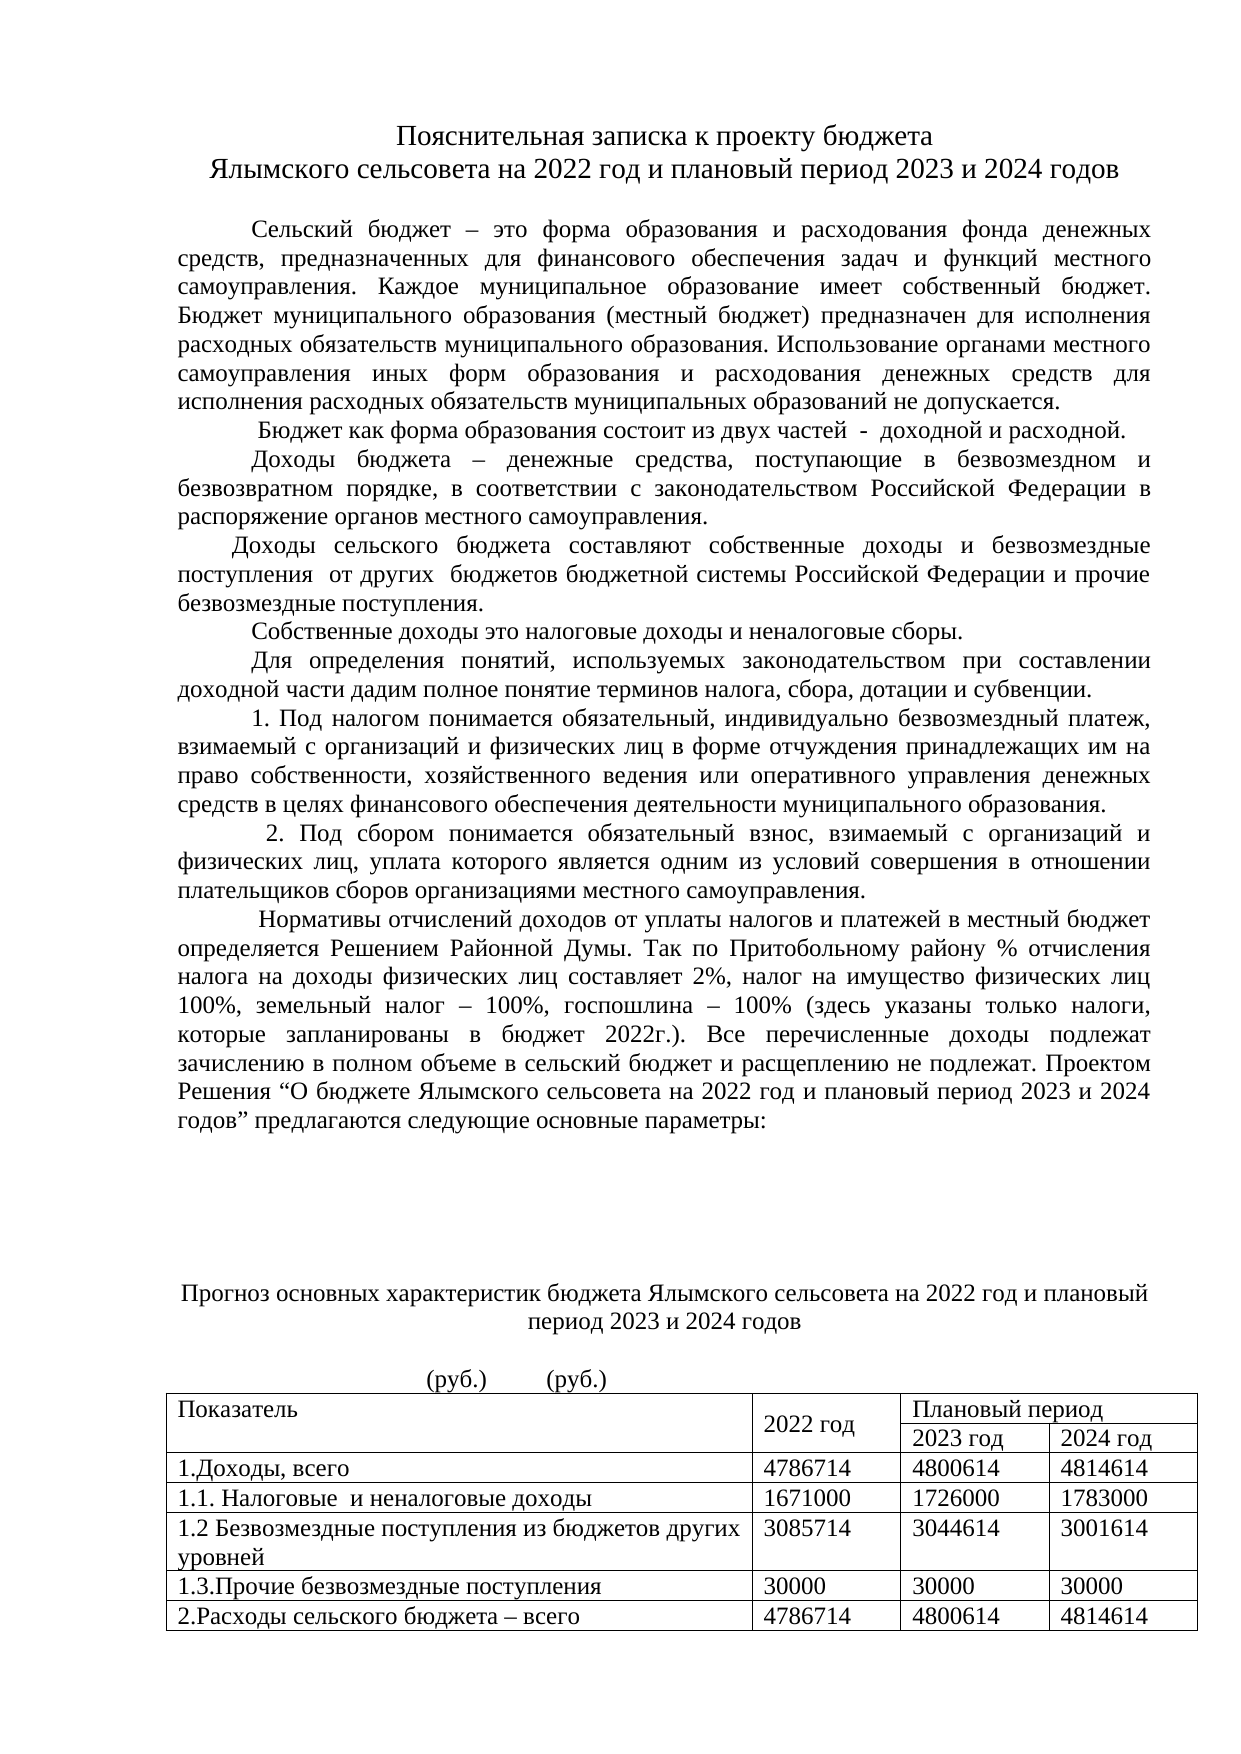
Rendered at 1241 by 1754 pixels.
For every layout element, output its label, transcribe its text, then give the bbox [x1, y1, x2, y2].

table_cell 4786714 [753, 1601, 900, 1630]
text (руб.) (руб.) [177, 1364, 1152, 1393]
table_cell 1.3.Прочие безвозмездные поступления [167, 1571, 752, 1600]
text Для определения понятий, используемых законодательством при составлении доходной части дадим полное понятие терминов налога, сбора, дотации и субвенции. [177, 645, 1152, 703]
table_cell 3044614 [901, 1513, 1049, 1570]
table_cell 2024 год [1050, 1424, 1197, 1452]
table_cell 1.2 Безвозмездные поступления из бюджетов других уровней [167, 1513, 752, 1570]
table_cell 30000 [1050, 1571, 1197, 1600]
table_cell 2.Расходы сельского бюджета – всего [167, 1601, 752, 1630]
table_cell 1.Доходы, всего [167, 1453, 752, 1482]
table_cell 4786714 [753, 1453, 900, 1482]
table_cell 1671000 [753, 1483, 900, 1512]
table_cell 30000 [753, 1571, 900, 1600]
text Нормативы отчислений доходов от уплаты налогов и платежей в местный бюджет определяется Решением Районной Думы. Так по Притобольному району % отчисления налога на доходы физических лиц составляет 2%, налог на имущество физических лиц 100%, земельный налог – 100%, госпошлина – 100% (здесь указаны только налоги, которые запланированы в бюджет 2022г.). Все перечисленные доходы подлежат зачислению в полном объеме в сельский бюджет и расщеплению не подлежат. Проектом Решения “О бюджете Ялымского сельсовета на 2022 год и плановый период 2023 и 2024 годов” предлагаются следующие основные параметры: [177, 904, 1152, 1134]
text Пояснительная записка к проекту бюджета [177, 118, 1152, 152]
text Бюджет как форма образования состоит из двух частей - доходной и расходной. [177, 415, 1152, 444]
text Сельский бюджет – это форма образования и расходования фонда денежных средств, предназначенных для финансового обеспечения задач и функций местного самоуправления. Каждое муниципальное образование имеет собственный бюджет. Бюджет муниципального образования (местный бюджет) предназначен для исполнения расходных обязательств муниципального образования. Использование органами местного самоуправления иных форм образования и расходования денежных средств для исполнения расходных обязательств муниципальных образований не допускается. [177, 214, 1152, 415]
table_cell 4814614 [1050, 1601, 1197, 1630]
text 2. Под сбором понимается обязательный взнос, взимаемый с организаций и физических лиц, уплата которого является одним из условий совершения в отношении плательщиков сборов организациями местного самоуправления. [177, 818, 1152, 904]
text Прогноз основных характеристик бюджета Ялымского сельсовета на 2022 год и плановый период 2023 и 2024 годов [177, 1278, 1152, 1335]
table_header Показатель [167, 1394, 752, 1452]
table_cell 1726000 [901, 1483, 1049, 1512]
table_cell 4800614 [901, 1601, 1049, 1630]
text Собственные доходы это налоговые доходы и неналоговые сборы. [177, 616, 1152, 645]
text Доходы сельского бюджета составляют собственные доходы и безвозмездные поступления от других бюджетов бюджетной системы Российской Федерации и прочие безвозмездные поступления. [177, 530, 1152, 616]
table_cell 4814614 [1050, 1453, 1197, 1482]
table_cell 1.1. Налоговые и неналоговые доходы [167, 1483, 752, 1512]
table_cell 2023 год [901, 1424, 1049, 1452]
text Ялымского сельсовета на 2022 год и плановый период 2023 и 2024 годов [177, 152, 1152, 185]
table_header Плановый период [901, 1394, 1197, 1422]
text Доходы бюджета – денежные средства, поступающие в безвозмездном и безвозвратном порядке, в соответствии с законодательством Российской Федерации в распоряжение органов местного самоуправления. [177, 444, 1152, 530]
table_cell 4800614 [901, 1453, 1049, 1482]
table_cell 3085714 [753, 1513, 900, 1570]
table_cell 30000 [901, 1571, 1049, 1600]
text 1. Под налогом понимается обязательный, индивидуально безвозмездный платеж, взимаемый с организаций и физических лиц в форме отчуждения принадлежащих им на право собственности, хозяйственного ведения или оперативного управления денежных средств в целях финансового обеспечения деятельности муниципального образования. [177, 703, 1152, 818]
table_cell 1783000 [1050, 1483, 1197, 1512]
table_cell 3001614 [1050, 1513, 1197, 1570]
table_header 2022 год [753, 1394, 900, 1452]
